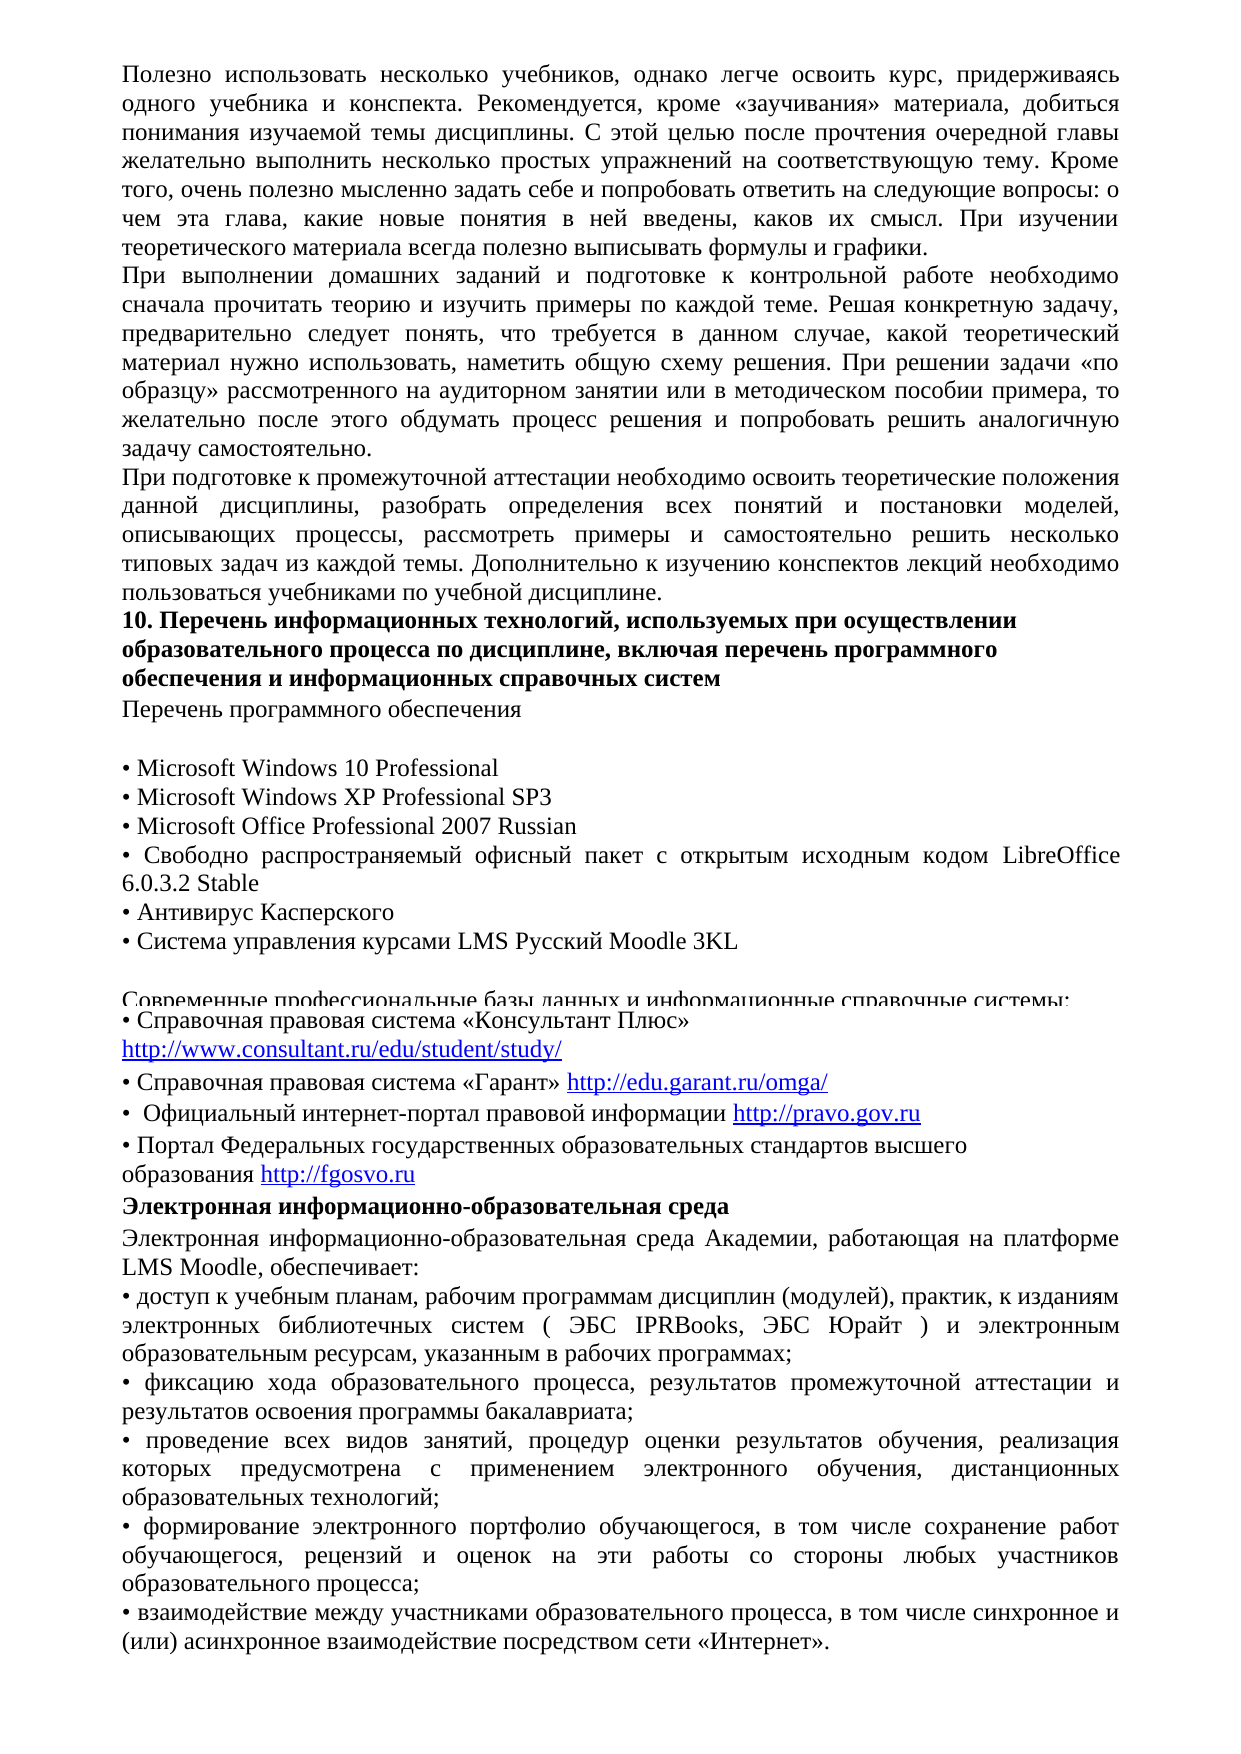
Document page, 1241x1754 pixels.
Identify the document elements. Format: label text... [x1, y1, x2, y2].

table_cell Электронная информационно-образовательная среда [118, 1191, 1124, 1223]
table_cell • Справочная правовая система «Консультант Плюс» http://www.consultant.ru/edu/student/study/ [118, 1006, 1124, 1067]
table_cell Перечень программного обеспечения • Microsoft Windows 10 Professional • Microsoft Windows XP Professional SP3 • Microsoft Office Professional 2007 Russian • Cвободно распространяемый офисный пакет с открытым исходным кодом LibreOffice 6.0.3.2 Stable • Антивирус Касперского • Cистема управления курсами LMS Русский Moodle 3KL Современные профессиональные базы данных и информационные справочные системы: [118, 694, 1124, 1006]
table_cell Электронная информационно-образовательная среда Академии, работающая на платформе LMS Moodle, обеспечивает: • доступ к учебным планам, рабочим программам дисциплин (модулей), практик, к изданиям электронных библиотечных систем ( ЭБС IPRBooks, ЭБС Юрайт ) и электронным образовательным ресурсам, указанным в рабочих программах; • фиксацию хода образовательного процесса, результатов промежуточной аттестации и результатов освоения программы бакалавриата; • проведение всех видов занятий, процедур оценки результатов обучения, реализация которых предусмотрена с применением электронного обучения, дистанционных образовательных технологий; • формирование электронного портфолио обучающегося, в том числе сохранение работ обучающегося, рецензий и оценок на эти работы со стороны любых участников образовательного процесса; • взаимодействие между участниками образовательного процесса, в том числе синхронное и (или) асинхронное взаимодействие посредством сети «Интернет». [118, 1224, 1124, 1662]
table_cell • Официальный интернет-портал правовой информации http://pravo.gov.ru [118, 1098, 1124, 1130]
table_cell 10. Перечень информационных технологий, используемых при осуществлении образовательного процесса по дисциплине, включая перечень программного обеспечения и информационных справочных систем [118, 605, 1124, 694]
table_cell • Справочная правовая система «Гарант» http://edu.garant.ru/omga/ [118, 1067, 1124, 1098]
table_header Полезно использовать несколько учебников, однако легче освоить курс, придерживаясь одного учебника и конспекта. Рекомендуется, кроме «заучивания» материала, добиться понимания изучаемой темы дисциплины. С этой целью после прочтения очередной главы желательно выполнить несколько простых упражнений на соответствующую тему. Кроме того, очень полезно мысленно задать себе и попробовать ответить на следующие вопросы: о чем эта глава, какие новые понятия в ней введены, каков их смысл. При изучении теоретического материала всегда полезно выписывать формулы и графики. При выполнении домашних заданий и подготовке к контрольной работе необходимо сначала прочитать теорию и изучить примеры по каждой теме. Решая конкретную задачу, предварительно следует понять, что требуется в данном случае, какой теоретический материал нужно использовать, наметить общую схему решения. При решении задачи «по образцу» рассмотренного на аудиторном занятии или в методическом пособии примера, то желательно после этого обдумать процесс решения и попробовать решить аналогичную задачу самостоятельно. При подготовке к промежуточной аттестации необходимо освоить теоретические положения данной дисциплины, разобрать определения всех понятий и постановки моделей, описывающих процессы, рассмотреть примеры и самостоятельно решить несколько типовых задач из каждой темы. Дополнительно к изучению конспектов лекций необходимо пользоваться учебниками по учебной дисциплине. [118, 59, 1124, 605]
table_cell • Портал Федеральных государственных образовательных стандартов высшего образования http://fgosvo.ru [118, 1130, 1124, 1191]
